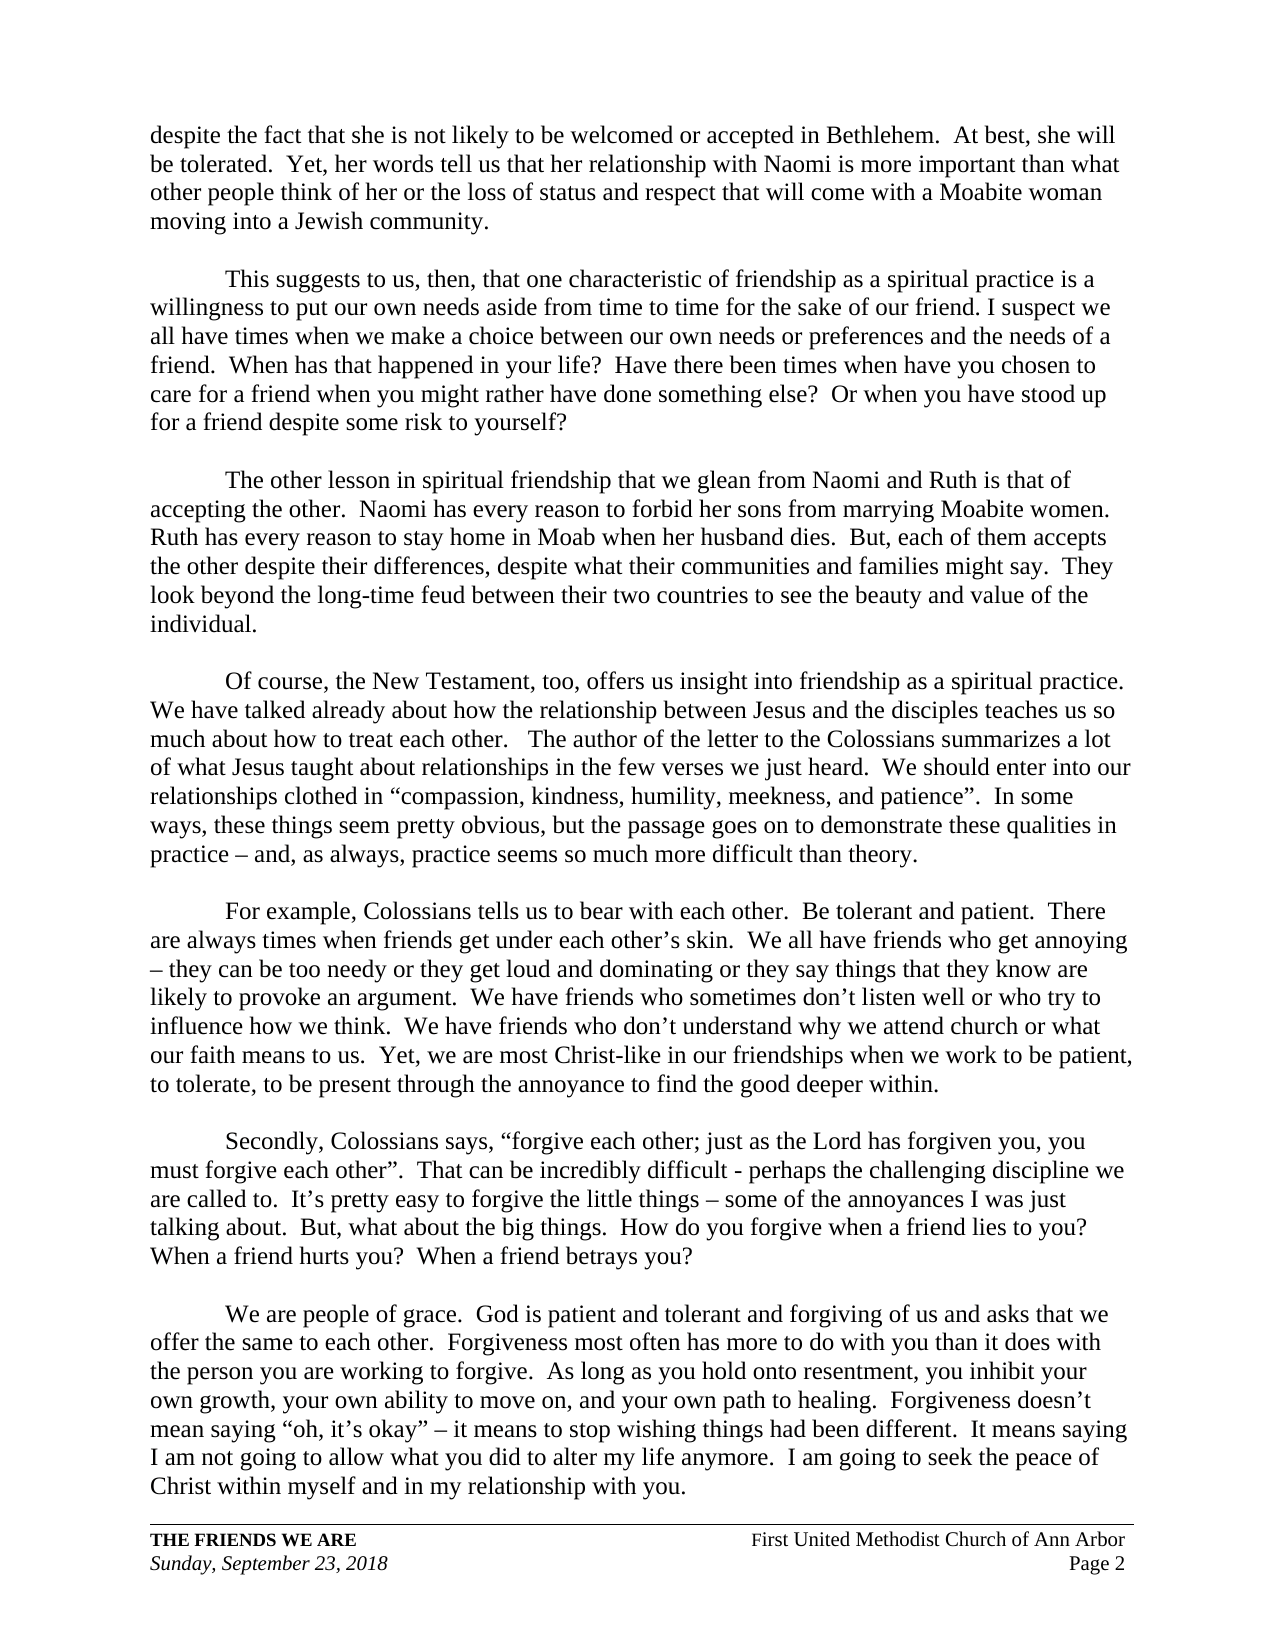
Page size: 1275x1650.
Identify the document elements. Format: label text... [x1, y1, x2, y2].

text For example, Colossians tells us to bear with each other. Be tolerant and patient. There are always times when friends get under each other’s skin. We all have friends who get annoying – they can be too needy or they get loud and dominating or they say things that they know are likely to provoke an argument. We have friends who sometimes don’t listen well or who try to influence how we think. We have friends who don’t understand why we attend church or what our faith means to us. Yet, we are most Christ-like in our friendships when we work to be patient, to tolerate, to be present through the annoyance to find the good deeper within. [150, 896, 1134, 1097]
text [150, 120, 1134, 235]
text The other lesson in spiritual friendship that we glean from Naomi and Ruth is that of accepting the other. Naomi has every reason to forbid her sons from marrying Moabite women. Ruth has every reason to stay home in Moab when her husband dies. But, each of them accepts the other despite their differences, despite what their communities and families might say. They look beyond the long-time feud between their two countries to see the beauty and value of the individual. [150, 465, 1134, 637]
text This suggests to us, then, that one characteristic of friendship as a spiritual practice is a willingness to put our own needs aside from time to time for the sake of our friend. I suspect we all have times when we make a choice between our own needs or preferences and the needs of a friend. When has that happened in your life? Have there been times when have you chosen to care for a friend when you might rather have done something else? Or when you have stood up for a friend despite some risk to yourself? [150, 264, 1134, 436]
text We are people of grace. God is patient and tolerant and forgiving of us and asks that we offer the same to each other. Forgiveness most often has more to do with you than it does with the person you are working to forgive. As long as you hold onto resentment, you inhibit your own growth, your own ability to move on, and your own path to healing. Forgiveness doesn’t mean saying “oh, it’s okay” – it means to stop wishing things had been different. It means saying I am not going to allow what you did to alter my life anymore. I am going to seek the peace of Christ within myself and in my relationship with you. [150, 1299, 1134, 1500]
text Secondly, Colossians says, “forgive each other; just as the Lord has forgiven you, you must forgive each other”. That can be incredibly difficult - perhaps the challenging discipline we are called to. It’s pretty easy to forgive the little things – some of the annoyances I was just talking about. But, what about the big things. How do you forgive when a friend lies to you? When a friend hurts you? When a friend betrays you? [150, 1126, 1134, 1270]
text Of course, the New Testament, too, offers us insight into friendship as a spiritual practice. We have talked already about how the relationship between Jesus and the disciples teaches us so much about how to treat each other. The author of the letter to the Colossians summarizes a lot of what Jesus taught about relationships in the few verses we just heard. We should enter into our relationships clothed in “compassion, kindness, humility, meekness, and patience”. In some ways, these things seem pretty obvious, but the passage goes on to demonstrate these qualities in practice – and, as always, practice seems so much more difficult than theory. [150, 666, 1134, 867]
